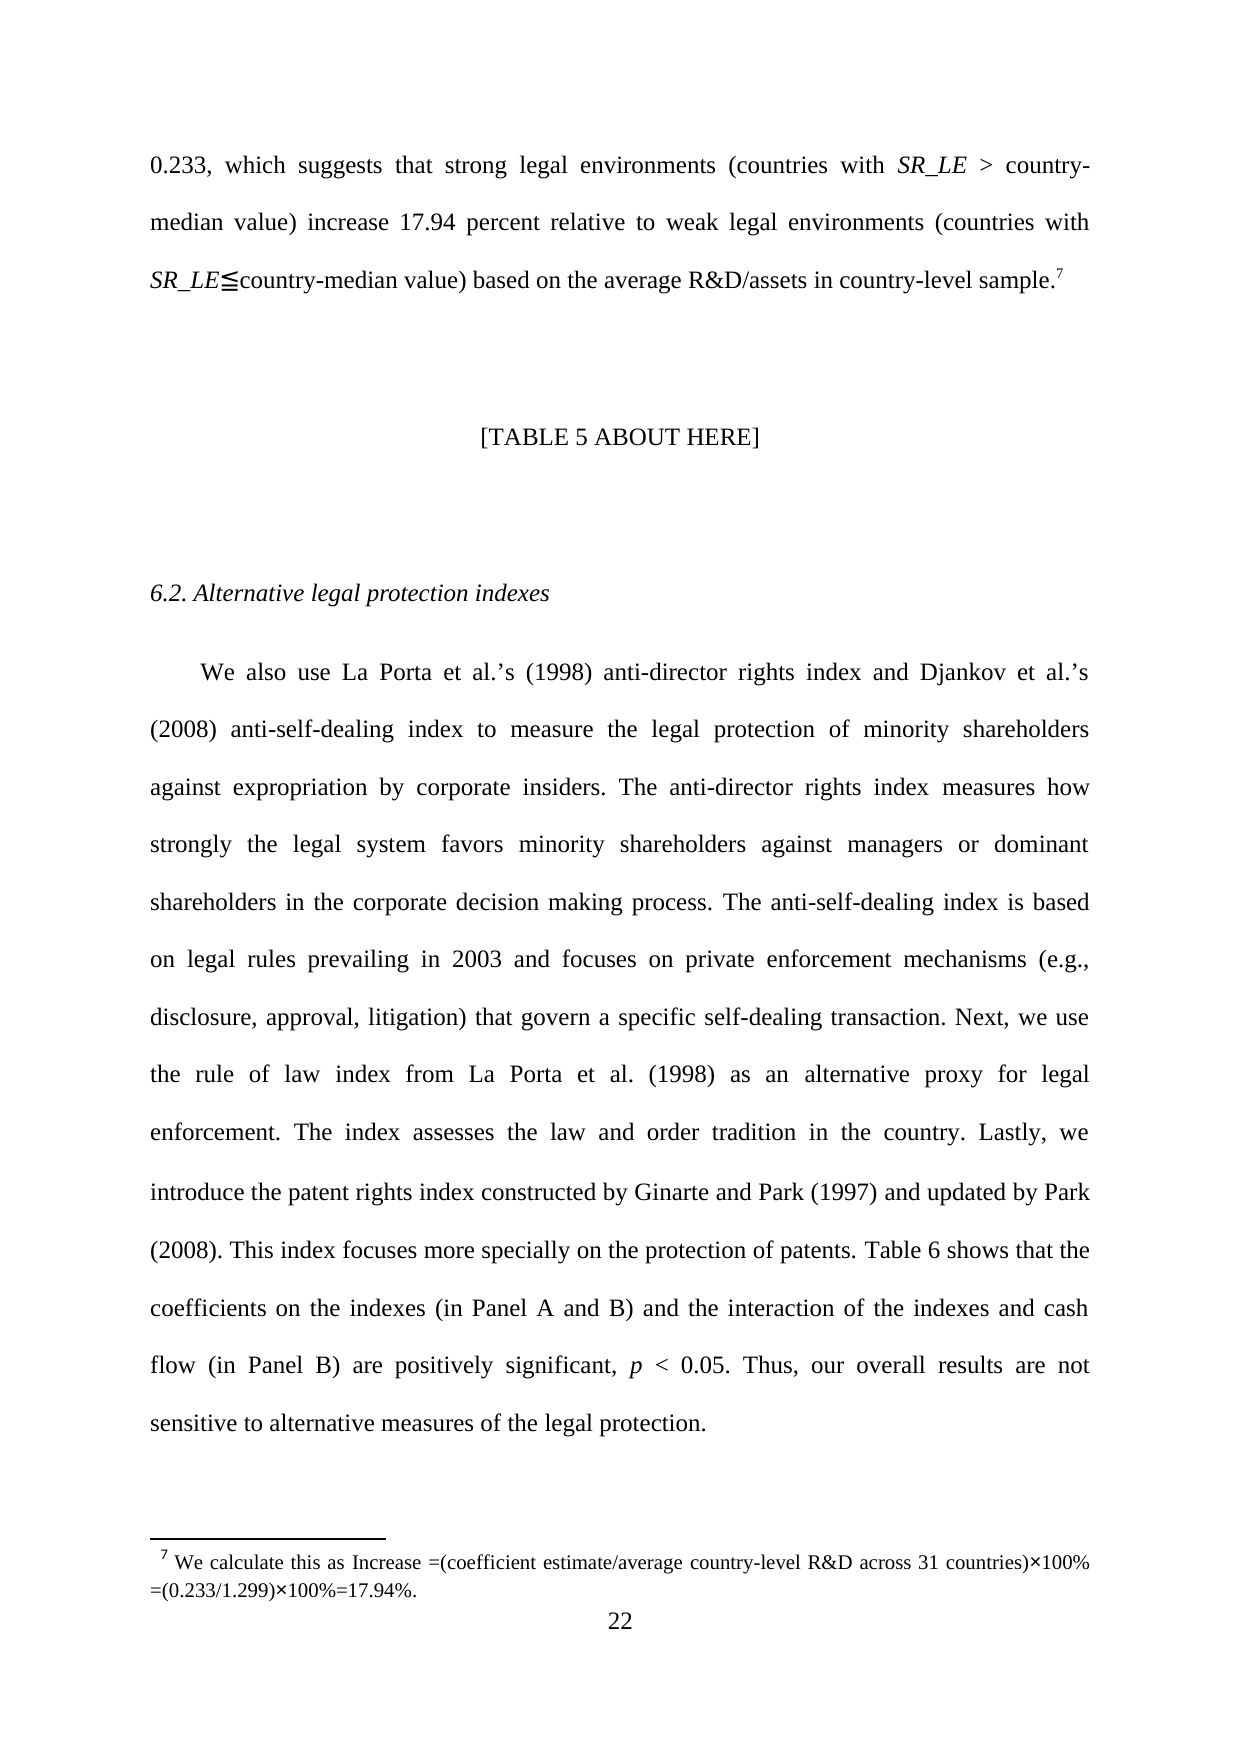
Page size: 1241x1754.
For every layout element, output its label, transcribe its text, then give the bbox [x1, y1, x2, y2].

list 6.2. Alternative legal protection indexes [150, 578, 1090, 607]
text [TABLE 5 ABOUT HERE] [150, 422, 1090, 450]
text We also use et al.’s (1998) anti-director rights index and Djankov et al.’s (2008) anti-self-dealing index to measure the legal protection of minority shareholders against expropriation by corporate insiders. The anti-director rights index measures how strongly the legal system favors minority shareholders against managers or dominant shareholders in the corporate decision making process. The anti-self-dealing index is based on legal rules prevailing in 2003 and focuses on private enforcement mechanisms (e.g., disclosure, approval, litigation) that govern a specific self-dealing transaction. Next, we use the rule of law index from La Porta et al. (1998) as an alternative proxy for legal enforcement. The index assesses the law and order tradition in the country. Lastly, we introduce the patent rights index constructed by Ginarte and Park (1997) and updated by Park (2008). This index focuses more specially on the protection of patents. Table 6 shows that the coefficients on the indexes (in Panel A and B) and the interaction of the indexes and cash flow (in Panel B) are positively significant, p < 0.05. Thus, our overall results are not sensitive to alternative measures of the legal protection. [150, 657, 1090, 1436]
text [150, 150, 1090, 294]
